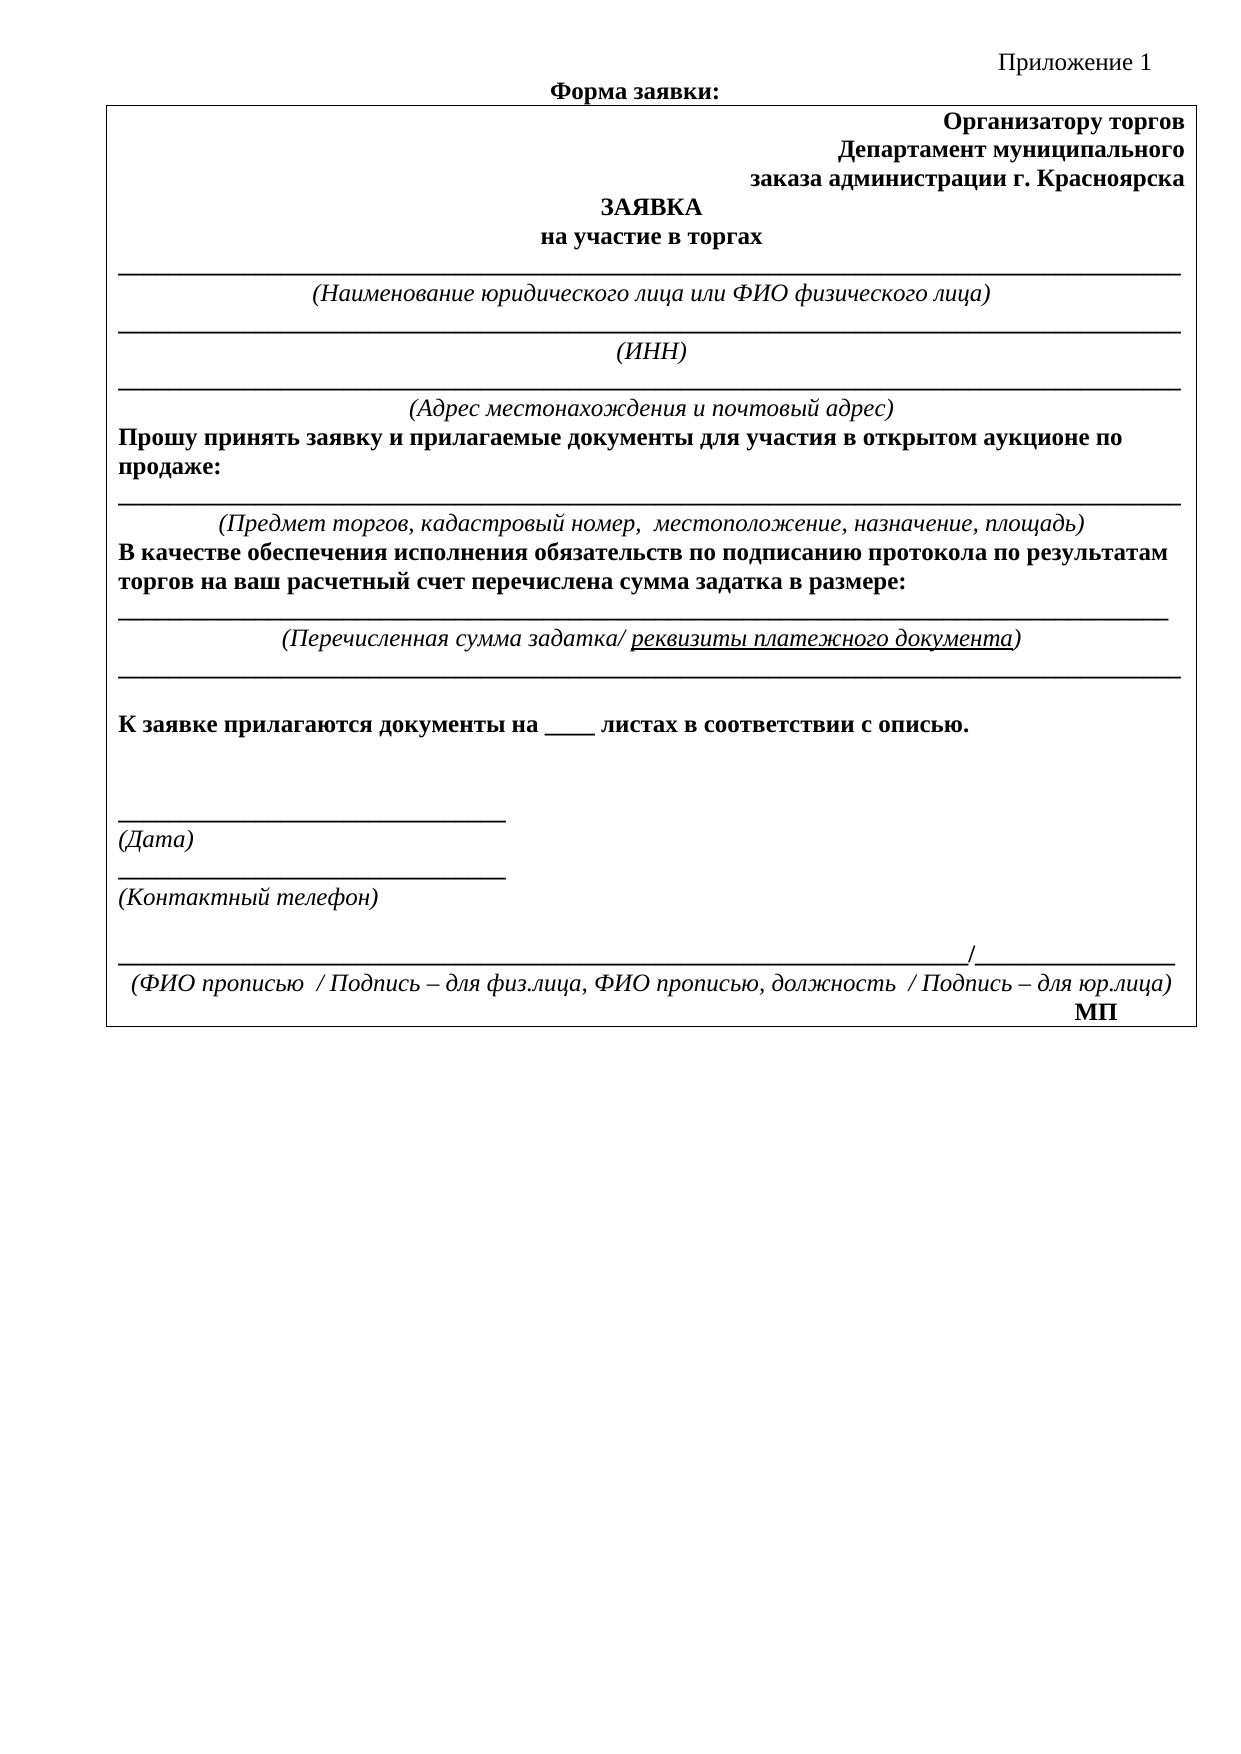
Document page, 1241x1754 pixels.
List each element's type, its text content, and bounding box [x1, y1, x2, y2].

text Приложение 1 [118, 47, 1152, 76]
text Форма заявки: [118, 76, 1152, 105]
table_header Организатору торгов Департамент муниципального заказа администрации г. Красноярска ЗАЯВКА на участие в торгах _____________________________________________________________________________________ (Наименование юридического лица или ФИО физического лица) _____________________________________________________________________________________ (ИНН) _____________________________________________________________________________________ (Адрес местонахождения и почтовый адрес) Прошу принять заявку и прилагаемые документы для участия в открытом аукционе по продаже: _____________________________________________________________________________________ (Предмет торгов, кадастровый номер, местоположение, назначение, площадь) В качестве обеспечения исполнения обязательств по подписанию протокола по результатам торгов на ваш расчетный счет перечислена сумма задатка в размере: ____________________________________________________________________________________ (Перечисленная сумма задатка/ реквизиты платежного документа) _____________________________________________________________________________________ К заявке прилагаются документы на ____ листах в соответствии с описью. _______________________________ (Дата) _______________________________ (Контактный телефон) ____________________________________________________________________/________________ (ФИО прописью / Подпись – для физ.лица, ФИО прописью, должность / Подпись – для юр.лица) МП [107, 106, 1196, 1026]
